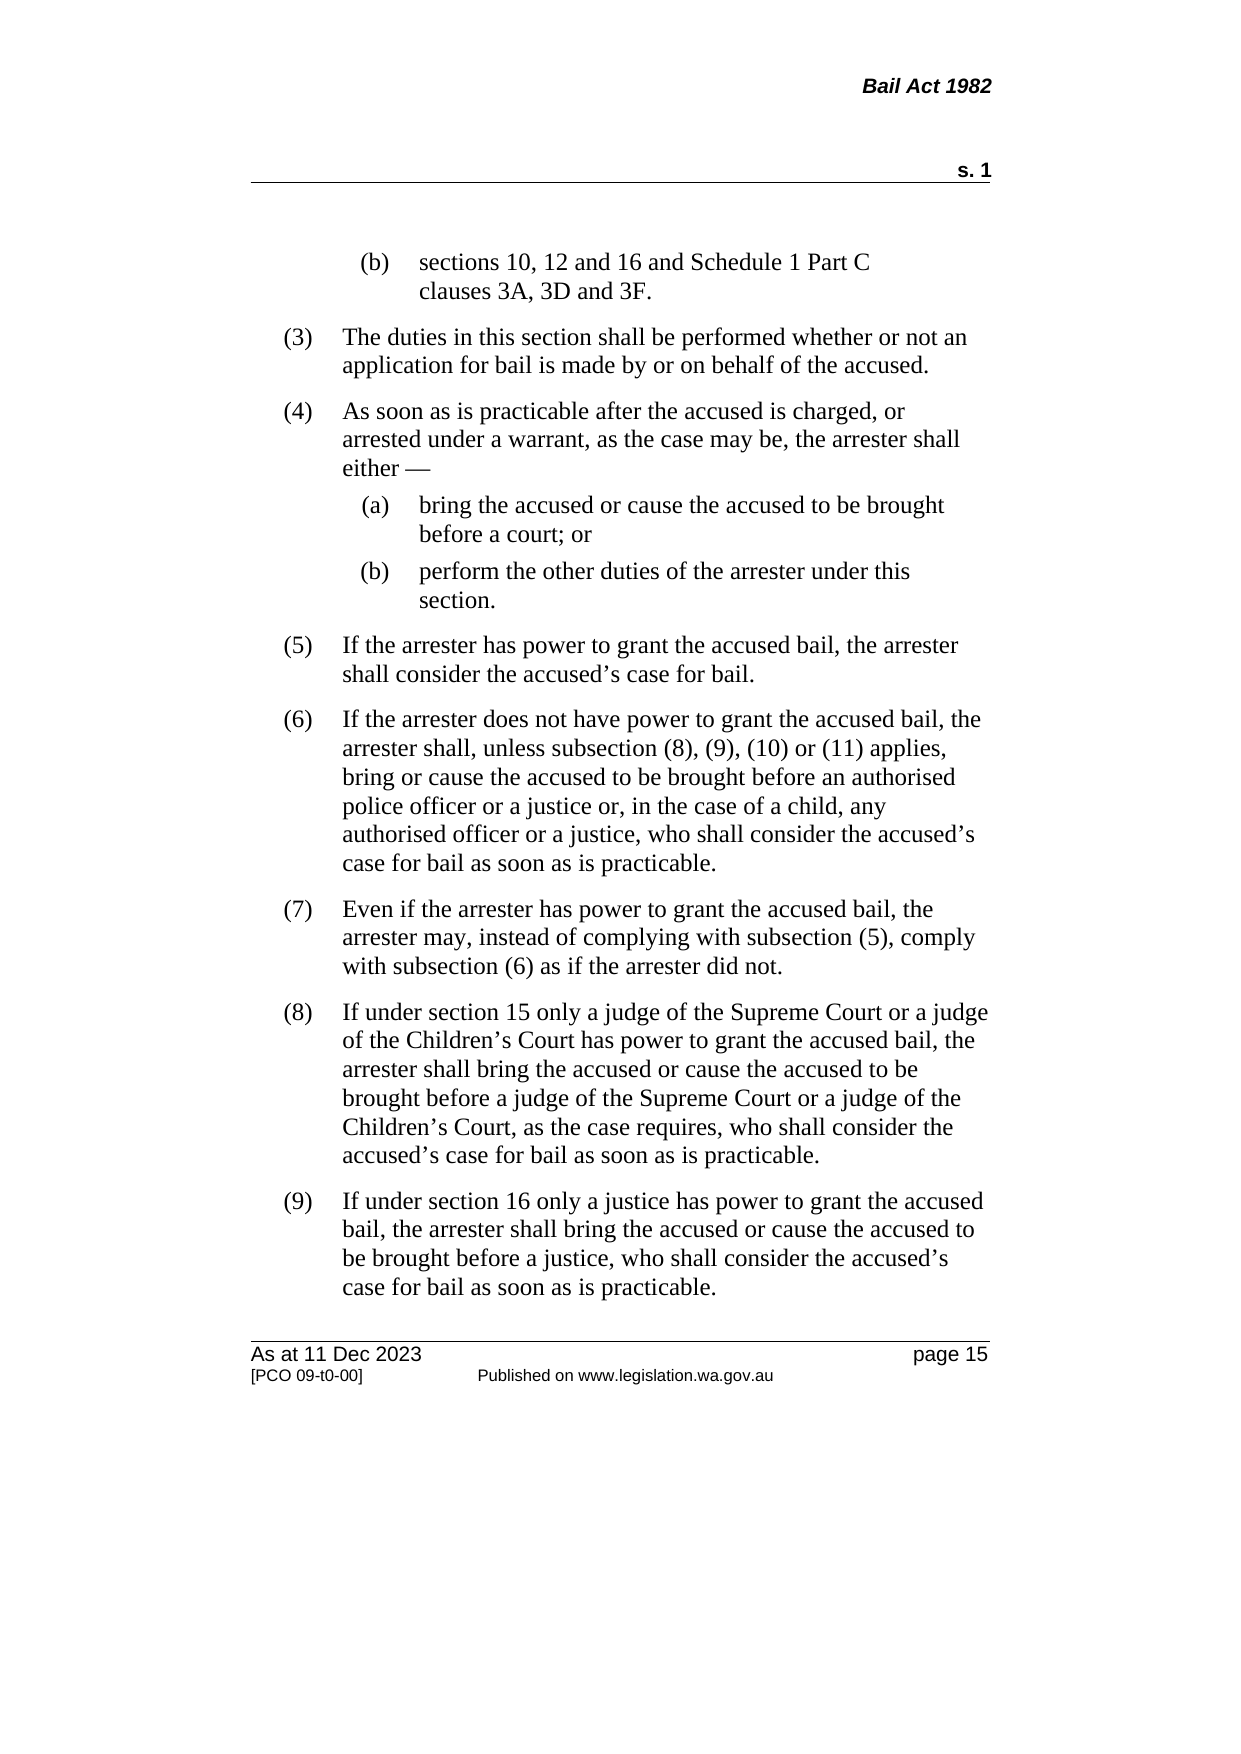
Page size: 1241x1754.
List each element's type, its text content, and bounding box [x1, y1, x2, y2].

text (7) Even if the arrester has power to grant the accused bail, the arrester may, instead of complying with subsection (5), comply with subsection (6) as if the arrester did not. [251, 894, 990, 980]
text (5) If the arrester has power to grant the accused bail, the arrester shall consider the accused’s case for bail. [251, 630, 990, 688]
text (3) The duties in this section shall be performed whether or not an application for bail is made by or on behalf of the accused. [251, 322, 990, 379]
text (9) If under section 16 only a justice has power to grant the accused bail, the arrester shall bring the accused or cause the accused to be brought before a justice, who shall consider the accused’s case for bail as soon as is practicable. [251, 1186, 990, 1301]
text (8) If under section 15 only a judge of the Supreme Court or a judge of the Children’s Court has power to grant the accused bail, the arrester shall bring the accused or cause the accused to be brought before a judge of the Supreme Court or a judge of the Children’s Court, as the case requires, who shall consider the accused’s case for bail as soon as is practicable. [251, 997, 990, 1169]
text (a) bring the accused or cause the accused to be brought before a court; or [251, 490, 990, 548]
text (b) perform the other duties of the arrester under this section. [251, 556, 990, 614]
text (4) As soon as is practicable after the accused is charged, or arrested under a warrant, as the case may be, the arrester shall either — [251, 396, 990, 482]
text (6) If the arrester does not have power to grant the accused bail, the arrester shall, unless subsection (8), (9), (10) or (11) applies, bring or cause the accused to be brought before an authorised police officer or a justice or, in the case of a child, any authorised officer or a justice, who shall consider the accused’s case for bail as soon as is practicable. [251, 704, 990, 877]
text (b) sections 10, 12 and 16 and Schedule 1 Part C clauses 3A, 3D and 3F. [251, 247, 990, 305]
